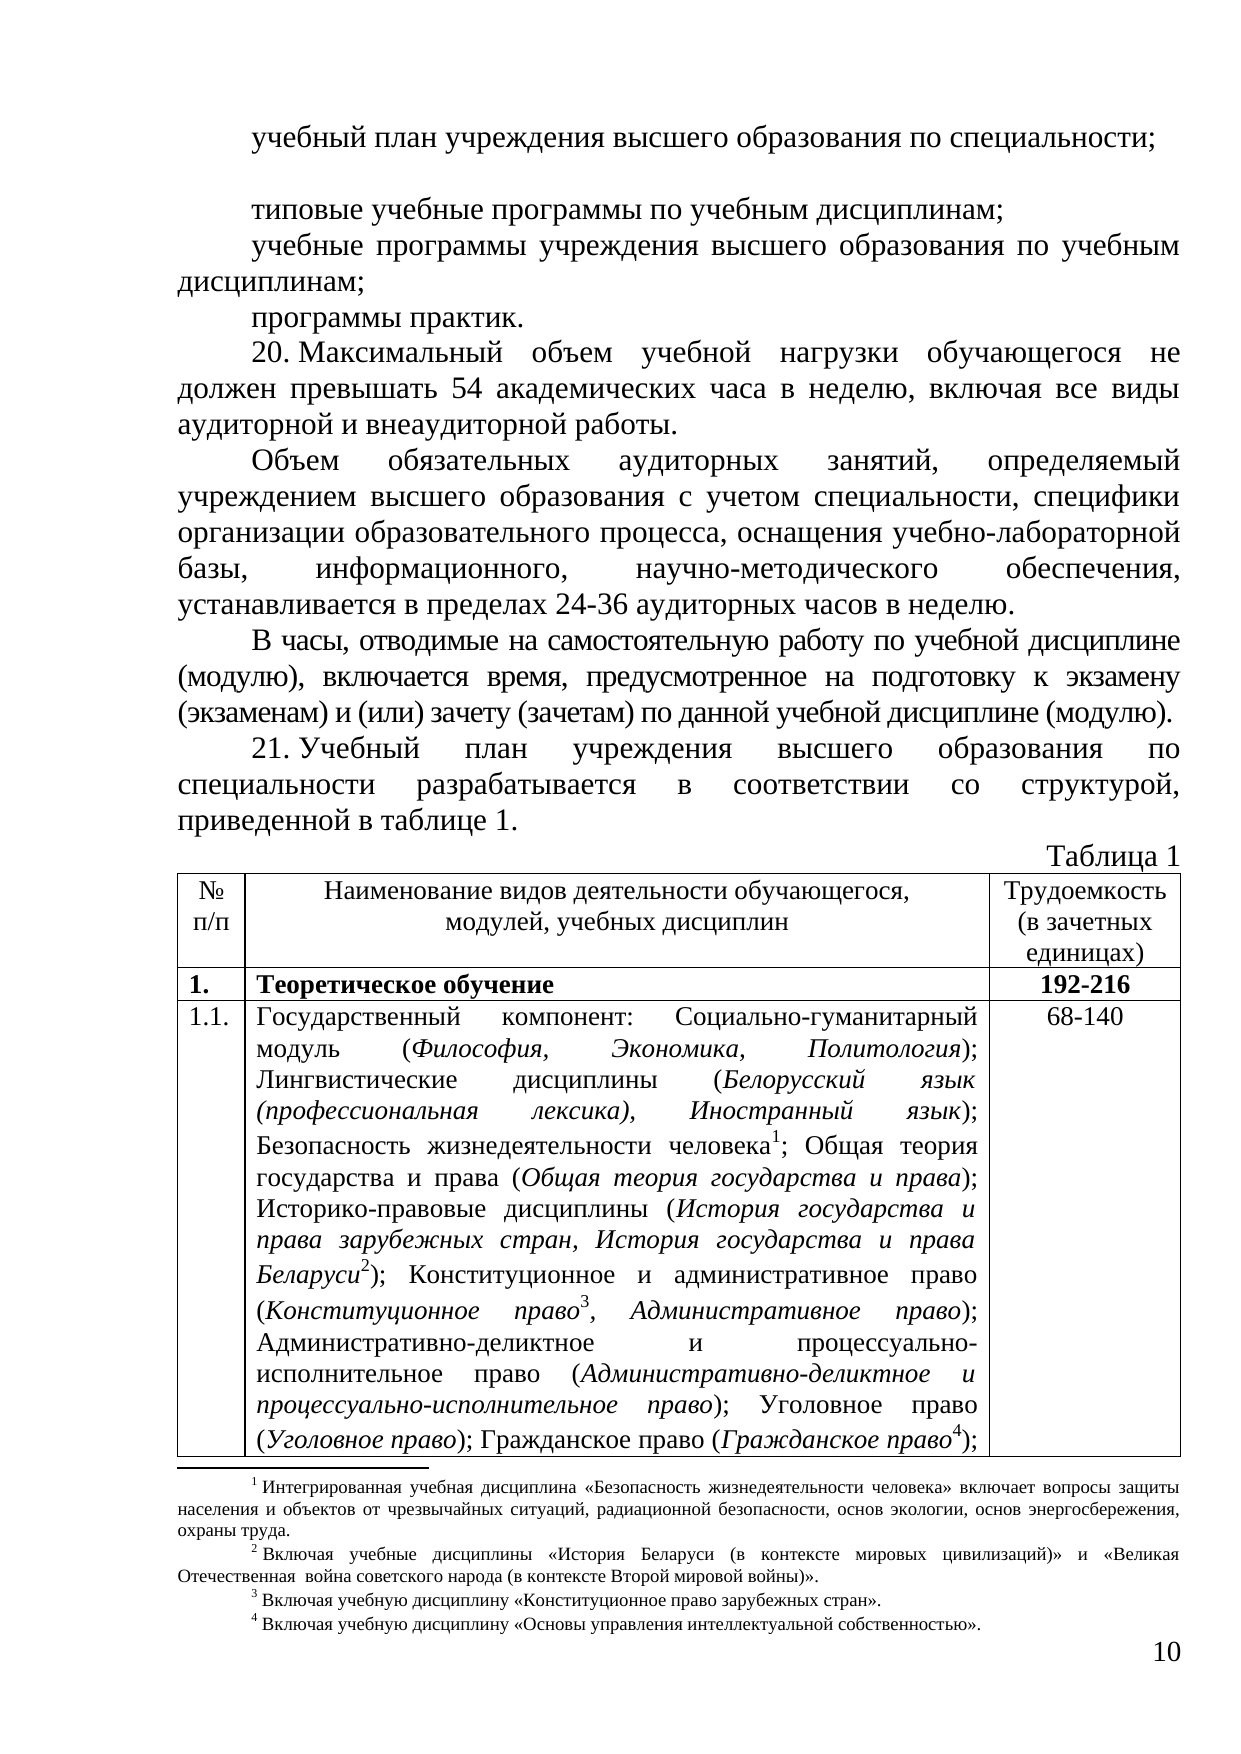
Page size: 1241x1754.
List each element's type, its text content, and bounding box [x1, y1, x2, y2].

text В часы, отводимые на самостоятельную работу по учебной дисциплине (модулю), включается время, предусмотренное на подготовку к экзамену (экзаменам) и (или) зачету (зачетам) по данной учебной дисциплине (модулю). [177, 621, 1181, 729]
table_header Наименование видов деятельности обучающегося, модулей, учебных дисциплин [246, 874, 989, 967]
text Таблица 1 [177, 837, 1181, 873]
table_cell 68-140 [990, 1001, 1180, 1456]
table_cell 1.1. [178, 1001, 244, 1456]
text Объем обязательных аудиторных занятий, определяемый учреждением высшего образования с учетом специальности, специфики организации образовательного процесса, оснащения учебно-лабораторной базы, информационного, научно-методического обеспечения, устанавливается в пределах 24-36 аудиторных часов в неделю. [177, 442, 1181, 621]
table_header № п/п [178, 874, 244, 967]
text учебные программы учреждения высшего образования по учебным дисциплинам; [177, 226, 1181, 298]
text 20. Максимальный объем учебной нагрузки обучающегося не должен превышать 54 академических часа в неделю, включая все виды аудиторной и внеаудиторной работы. [177, 334, 1181, 442]
table_cell Теоретическое обучение [246, 968, 989, 999]
table_header Трудоемкость (в зачетных единицах) [990, 874, 1180, 967]
text программы практик. [177, 298, 1181, 334]
text типовые учебные программы по учебным дисциплинам; [177, 190, 1181, 226]
text учебный план учреждения высшего образования по специальности; [177, 118, 1181, 154]
table_cell 192-216 [990, 968, 1180, 999]
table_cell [246, 1001, 989, 1456]
text 21. Учебный план учреждения высшего образования по специальности разрабатывается в соответствии со структурой, приведенной в таблице 1. [177, 729, 1181, 837]
table_cell 1. [178, 968, 244, 999]
